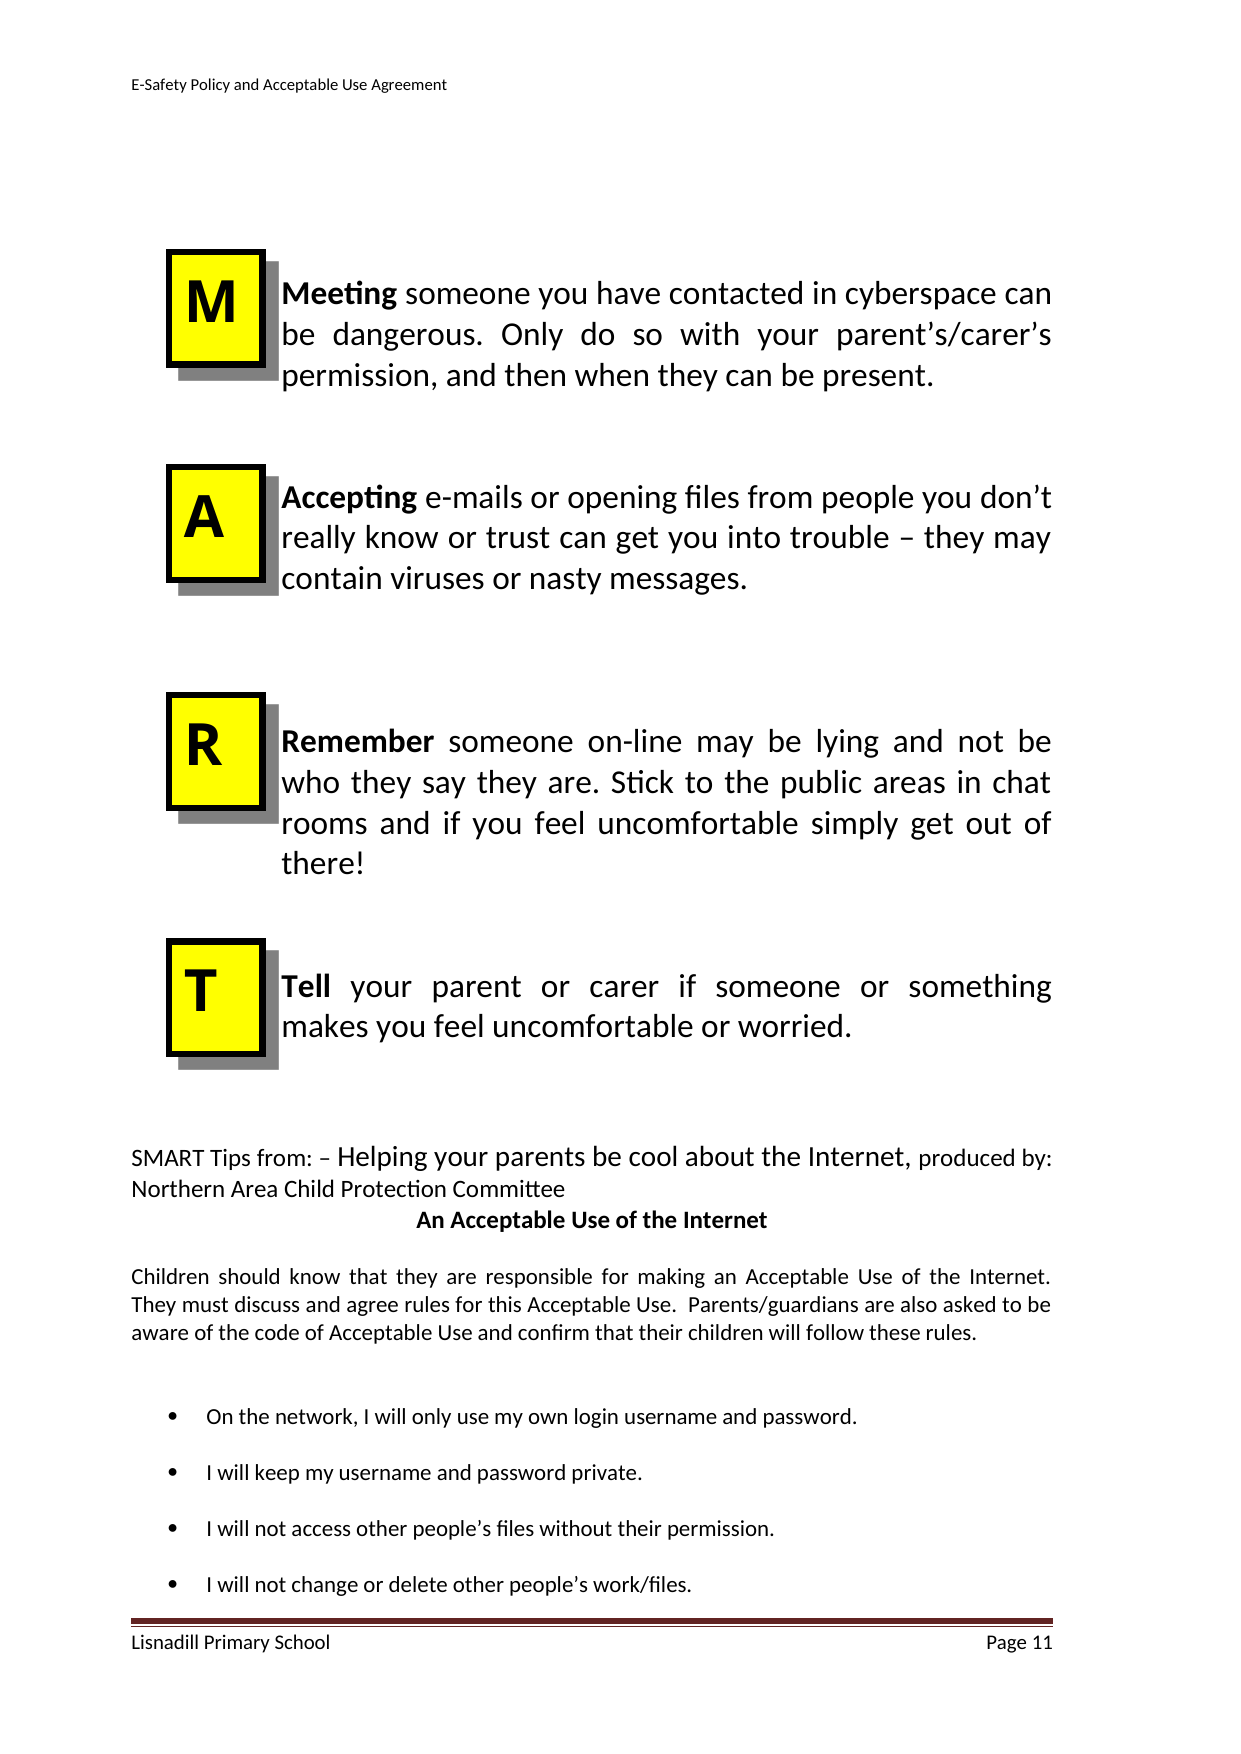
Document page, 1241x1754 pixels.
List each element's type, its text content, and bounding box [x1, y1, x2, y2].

list I will not access other people’s files without their permission. [169, 1514, 1053, 1542]
subtitle An Acceptable Use of the Internet [131, 1204, 1053, 1234]
text Children should know that they are responsible for making an Acceptable Use of the Internet. They must discuss and agree rules for this Acceptable Use. Parents/guardians are also asked to be aware of the code of Acceptable Use and confirm that their children will follow these rules. [131, 1262, 1053, 1346]
list I will not change or delete other people’s work/files. [169, 1571, 1053, 1598]
text Meeting someone you have contacted in cyberspace can be dangerous. Only do so with your parent’s/carer’s permission, and then when they can be present. [281, 272, 1053, 394]
text SMART Tips from: – Helping your parents be cool about the Internet, produced by: Northern Area Child Protection Committee [131, 1138, 1053, 1204]
list On the network, I will only use my own login username and password. [169, 1402, 1053, 1430]
text Remember someone on-line may be lying and not be who they say they are. Stick to the public areas in chat rooms and if you feel uncomfortable simply get out of there! [281, 720, 1053, 883]
text Tell your parent or carer if someone or something makes you feel uncomfortable or worried. [281, 964, 1053, 1046]
list I will keep my username and password private. [169, 1458, 1053, 1486]
text Accepting e-mails or opening files from people you don’t really know or trust can get you into trouble – they may contain viruses or nasty messages. [281, 476, 1053, 598]
